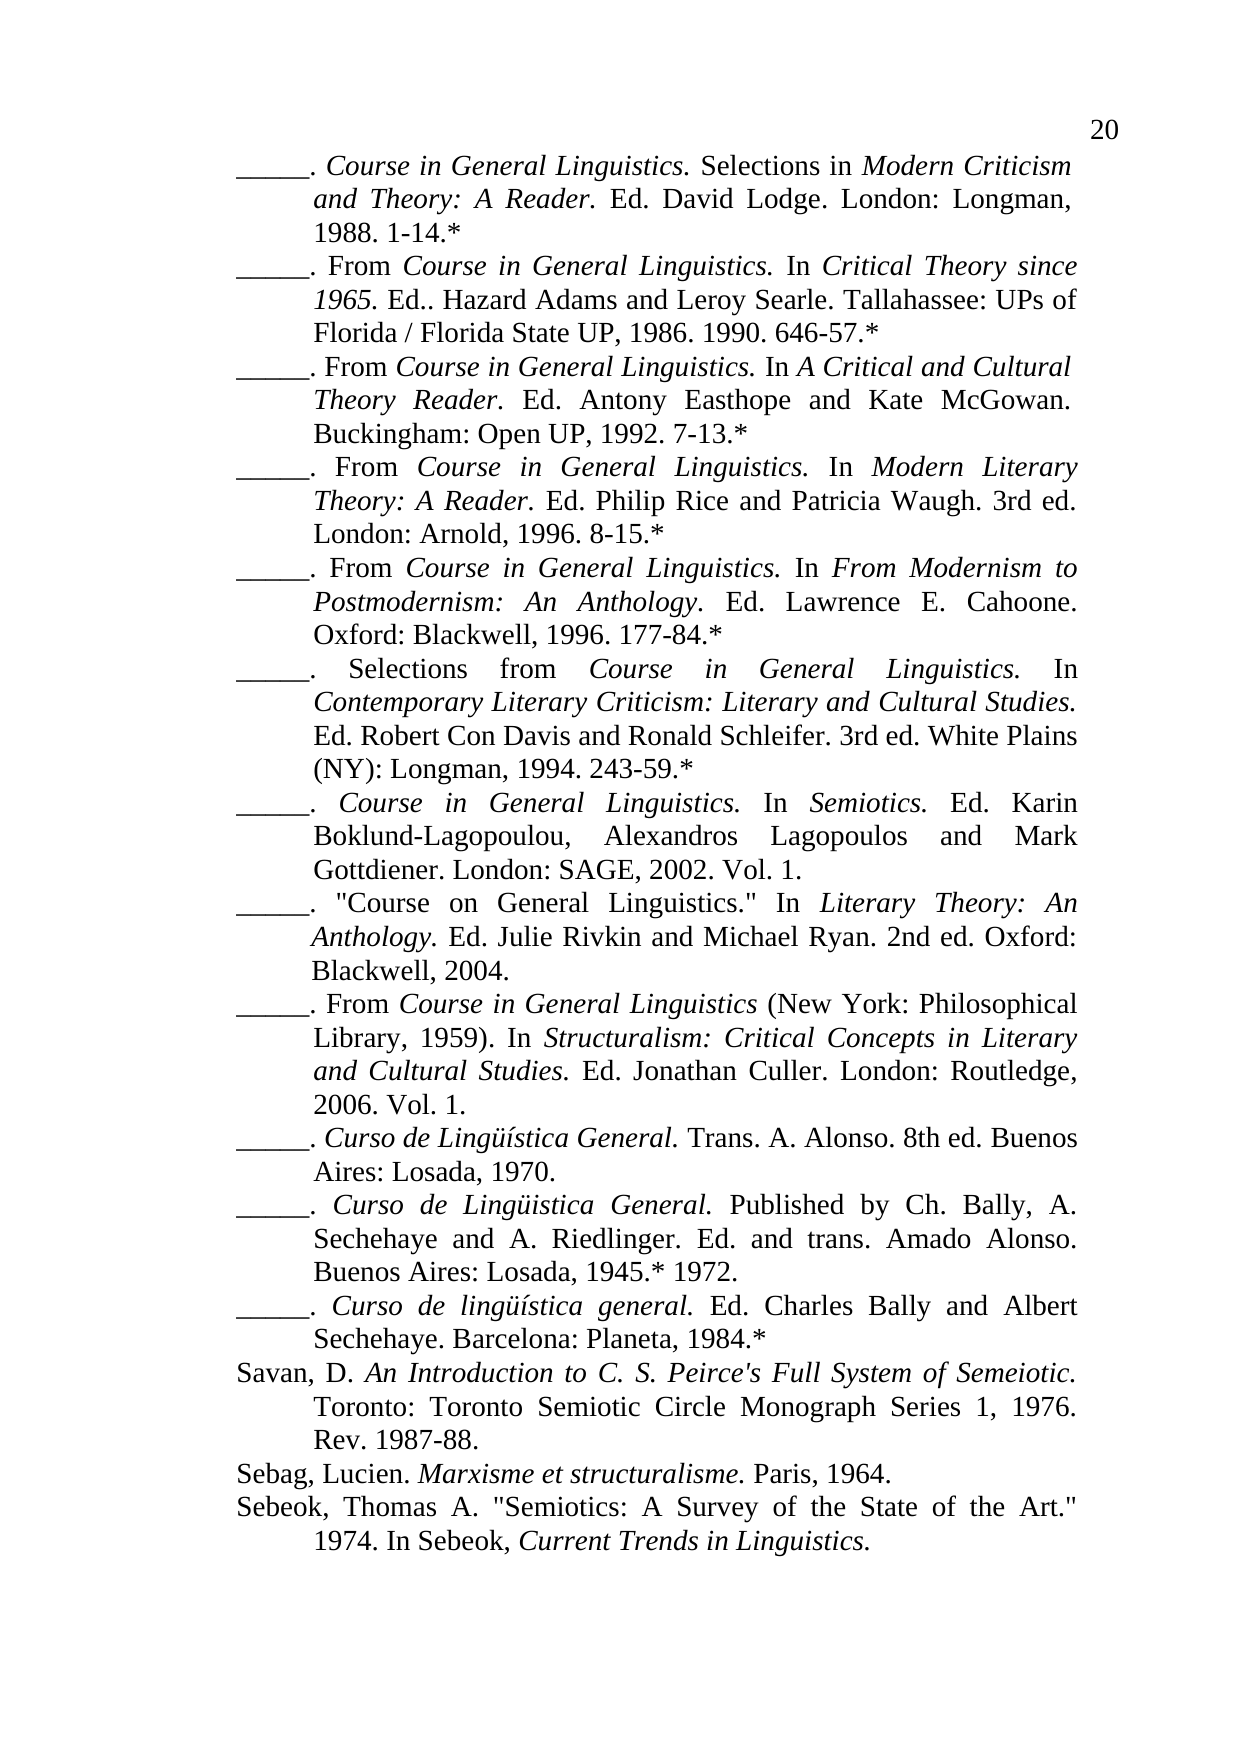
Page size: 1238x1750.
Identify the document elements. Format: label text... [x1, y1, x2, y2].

text _____. From Course in General Linguistics. In A Critical and Cultural Theory Reader. Ed. Antony Easthope and Kate McGowan. Buckingham: Open UP, 1992. 7-13.* [236, 349, 1072, 449]
text _____. Selections from Course in General Linguistics. In Contemporary Literary Criticism: Literary and Cultural Studies. Ed. Robert Con Davis and Ronald Schleifer. 3rd ed. White Plains (NY): Longman, 1994. 243-59.* [236, 651, 1078, 785]
text _____. "Course on General Linguistics." In Literary Theory: An Anthology. Ed. Julie Rivkin and Michael Ryan. 2nd ed. Oxford: Blackwell, 2004. [236, 886, 1078, 986]
text Sebeok, Thomas A. "Semiotics: A Survey of the State of the Art." 1974. In Sebeok, Current Trends in Linguistics. [236, 1489, 1078, 1556]
text Sebag, Lucien. Marxisme et structuralisme. Paris, 1964. [236, 1456, 1078, 1489]
text _____. Curso de lingüística general. Ed. Charles Bally and Albert Sechehaye. Barcelona: Planeta, 1984.* [236, 1288, 1078, 1355]
text _____. Course in General Linguistics. In Semiotics. Ed. Karin Boklund-Lagopoulou, Alexandros Lagopoulos and Mark Gottdiener. London: SAGE, 2002. Vol. 1. [236, 785, 1078, 886]
text _____. From Course in General Linguistics. In Critical Theory since 1965. Ed.. Hazard Adams and Leroy Searle. Tallahassee: UPs of Florida / Florida State UP, 1986. 1990. 646-57.* [236, 248, 1078, 349]
text _____. From Course in General Linguistics. In From Modernism to Postmodernism: An Anthology. Ed. Lawrence E. Cahoone. Oxford: Blackwell, 1996. 177-84.* [236, 550, 1078, 651]
text _____. From Course in General Linguistics. In Modern Literary Theory: A Reader. Ed. Philip Rice and Patricia Waugh. 3rd ed. London: Arnold, 1996. 8-15.* [236, 449, 1078, 550]
text _____. Curso de Lingüistica General. Published by Ch. Bally, A. Sechehaye and A. Riedlinger. Ed. and trans. Amado Alonso. Buenos Aires: Losada, 1945.* 1972. [236, 1187, 1078, 1288]
text _____. Curso de Lingüística General. Trans. A. Alonso. 8th ed. Buenos Aires: Losada, 1970. [236, 1120, 1078, 1187]
text _____. From Course in General Linguistics (New York: Philosophical Library, 1959). In Structuralism: Critical Concepts in Literary and Cultural Studies. Ed. Jonathan Culler. London: Routledge, 2006. Vol. 1. [236, 986, 1078, 1120]
text Savan, D. An Introduction to C. S. Peirce's Full System of Semeiotic. Toronto: Toronto Semiotic Circle Monograph Series 1, 1976. Rev. 1987-88. [236, 1355, 1078, 1456]
text _____. Course in General Linguistics. Selections in Modern Criticism and Theory: A Reader. Ed. David Lodge. London: Longman, 1988. 1-14.* [236, 148, 1072, 248]
